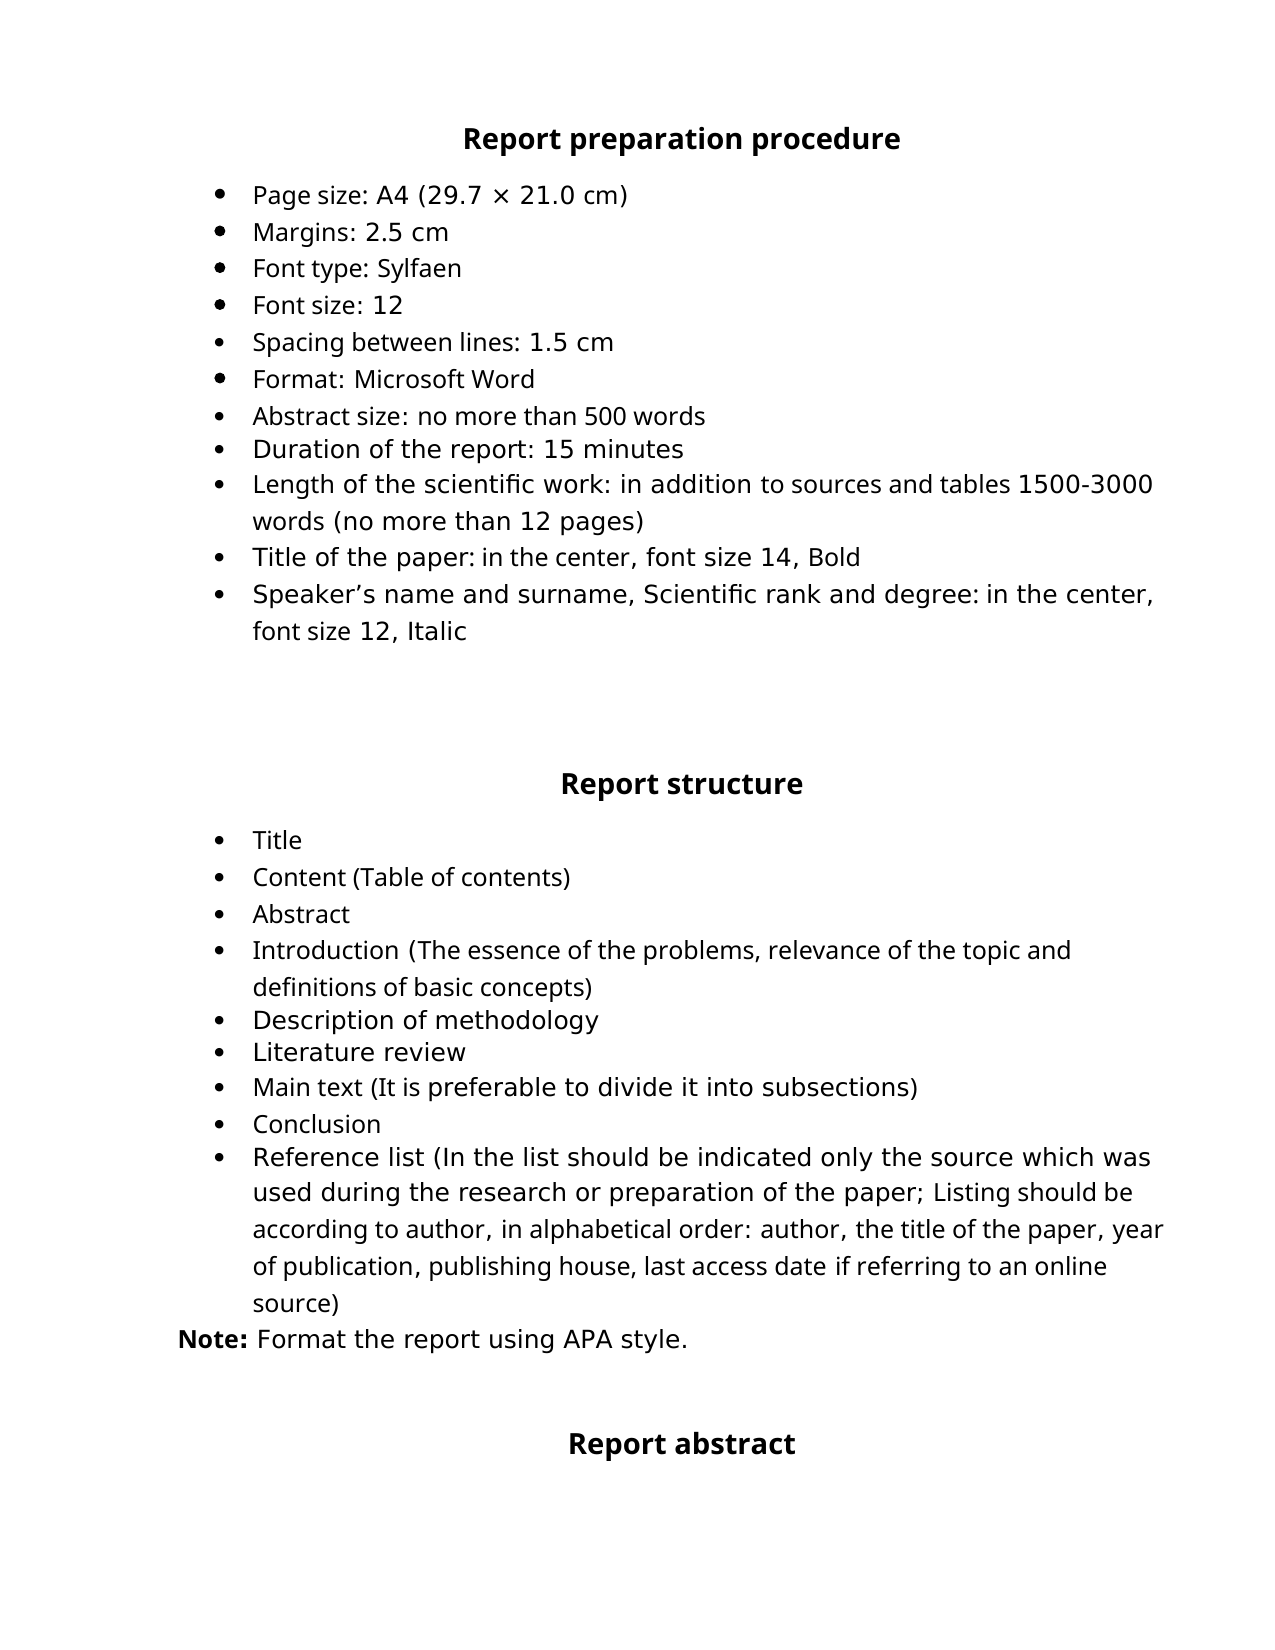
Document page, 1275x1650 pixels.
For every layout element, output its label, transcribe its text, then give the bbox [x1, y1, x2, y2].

list Abstract [215, 896, 1186, 930]
list Abstract size: no more than 500 words [215, 398, 1186, 432]
list Length of the scientific work: in addition to sources and tables 1500-3000 words (no more than 12 pages) [215, 466, 1186, 537]
list Title of the paper: in the center, font size 14, Bold [215, 540, 1186, 574]
text Report structure [177, 763, 1186, 803]
text Report abstract [177, 1423, 1186, 1463]
list Content (Table of contents) [215, 859, 1186, 893]
list Format: Microsoft Word [215, 361, 1186, 396]
text Report preparation procedure [177, 118, 1186, 158]
list Main text (It is preferable to divide it into subsections) [215, 1069, 1186, 1103]
list Font type: Sylfaen [215, 251, 1186, 285]
list Speaker’s name and surname, Scientific rank and degree: in the center, font size 12, Italic [215, 577, 1186, 648]
text Note: Format the report using APA style. [177, 1322, 1186, 1356]
list Conclusion [215, 1106, 1186, 1140]
list Introduction (The essence of the problems, relevance of the topic and definitions of basic concepts) [215, 933, 1186, 1004]
list Duration of the report: 15 minutes [215, 435, 1186, 464]
list Description of methodology [215, 1007, 1186, 1036]
list Spacing between lines: 1.5 cm [215, 325, 1186, 359]
list Page size: A4 (29.7 × 21.0 cm) [215, 178, 1186, 212]
list Font size: 12 [215, 288, 1186, 322]
list Reference list (In the list should be indicated only the source which was used during the research or preparation of the paper; Listing should be according to author, in alphabetical order: author, the title of the paper, year of publication, publishing house, last access date if referring to an online source) [215, 1143, 1186, 1319]
list Margins: 2.5 cm [215, 214, 1186, 248]
list Literature review [215, 1038, 1186, 1067]
list Title [215, 823, 1186, 857]
